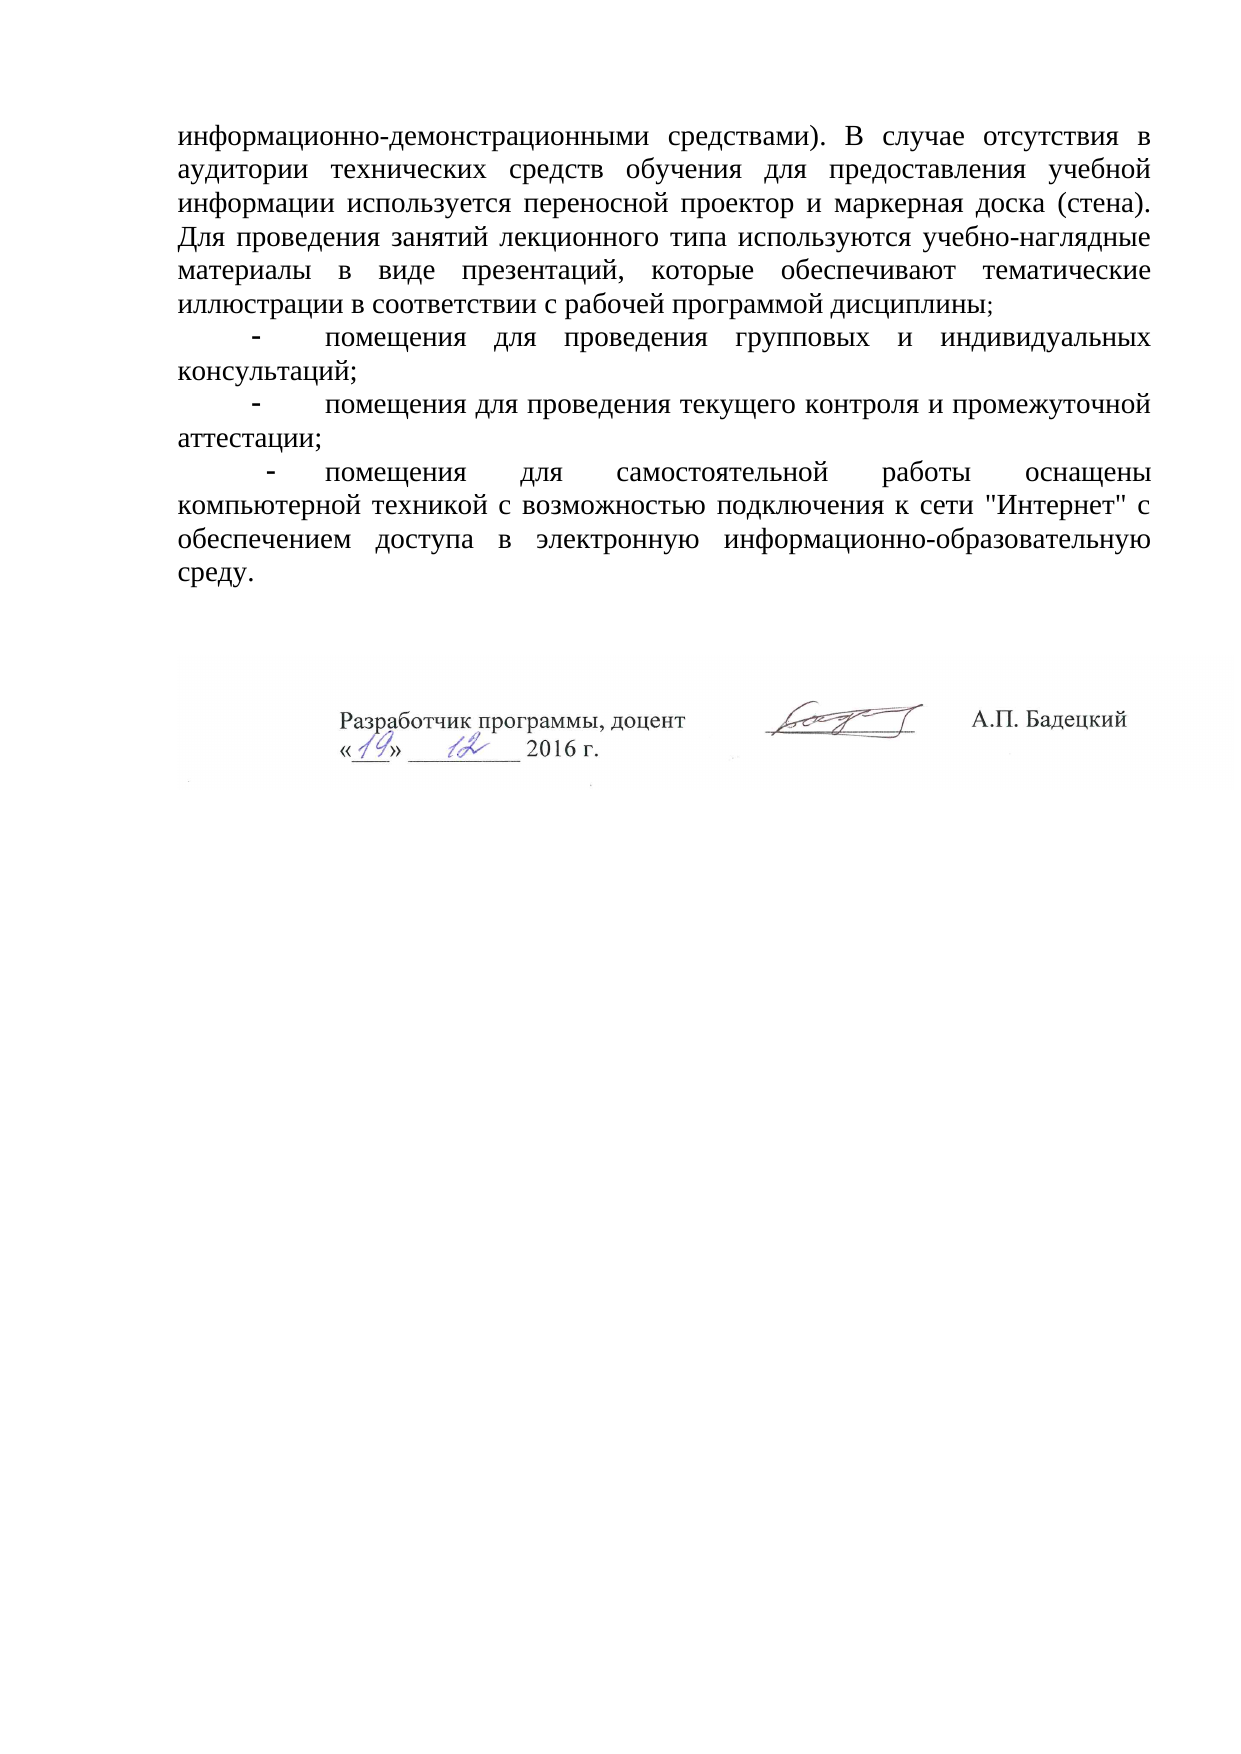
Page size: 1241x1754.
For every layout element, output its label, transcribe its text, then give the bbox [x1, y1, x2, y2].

list помещения для самостоятельной работы оснащены компьютерной техникой с возможностью подключения к сети "Интернет" с обеспечением доступа в электронную информационно-образовательную среду. [177, 454, 1152, 588]
list помещения для проведения групповых и индивидуальных консультаций; [177, 319, 1152, 387]
picture [177, 655, 1234, 790]
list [177, 118, 1152, 319]
list помещения для проведения текущего контроля и промежуточной аттестации; [177, 387, 1152, 454]
